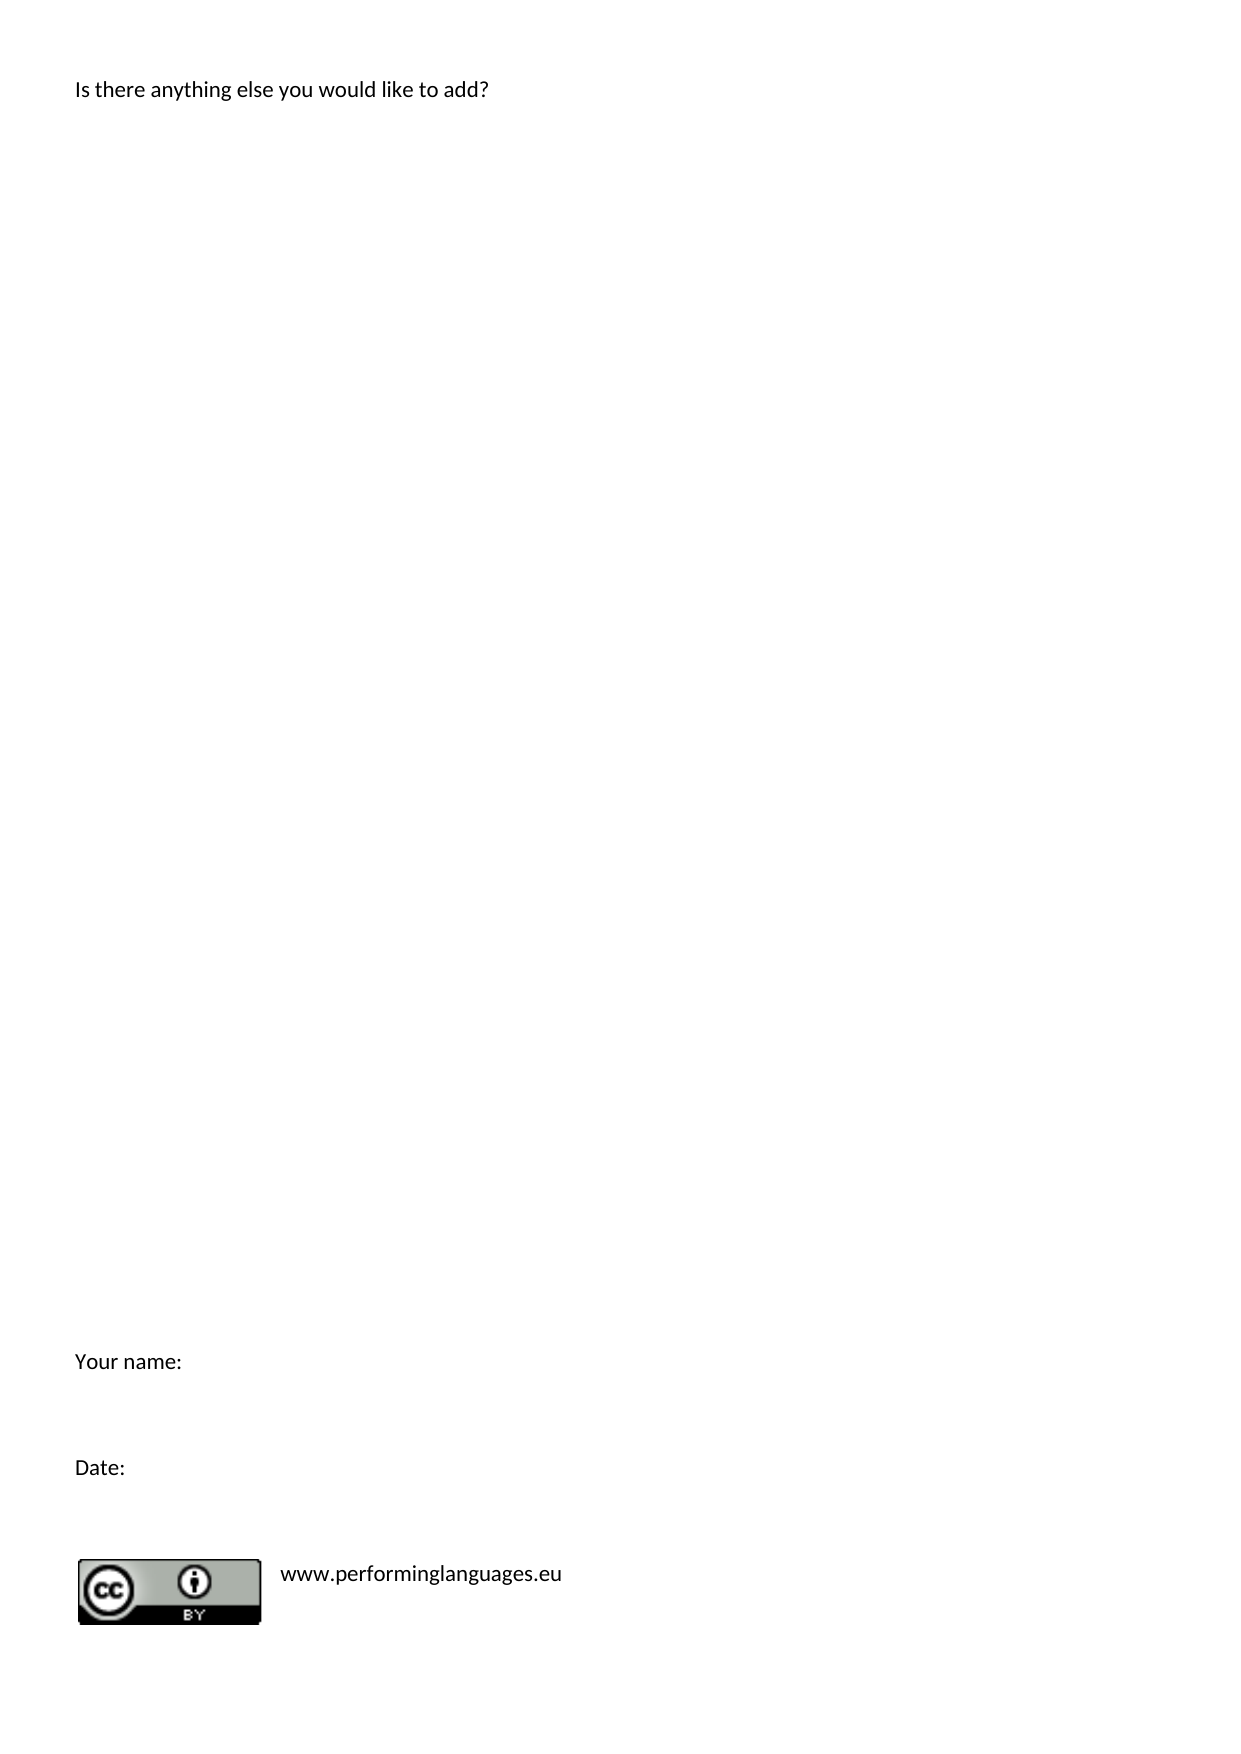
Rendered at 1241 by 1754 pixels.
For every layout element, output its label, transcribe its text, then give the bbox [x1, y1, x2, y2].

text Is there anything else you would like to add? [75, 75, 1165, 103]
text www.performinglanguages.eu [262, 1559, 1165, 1588]
text Your name: [75, 1347, 1165, 1376]
text Date: [75, 1453, 1165, 1482]
picture [78, 1559, 262, 1625]
